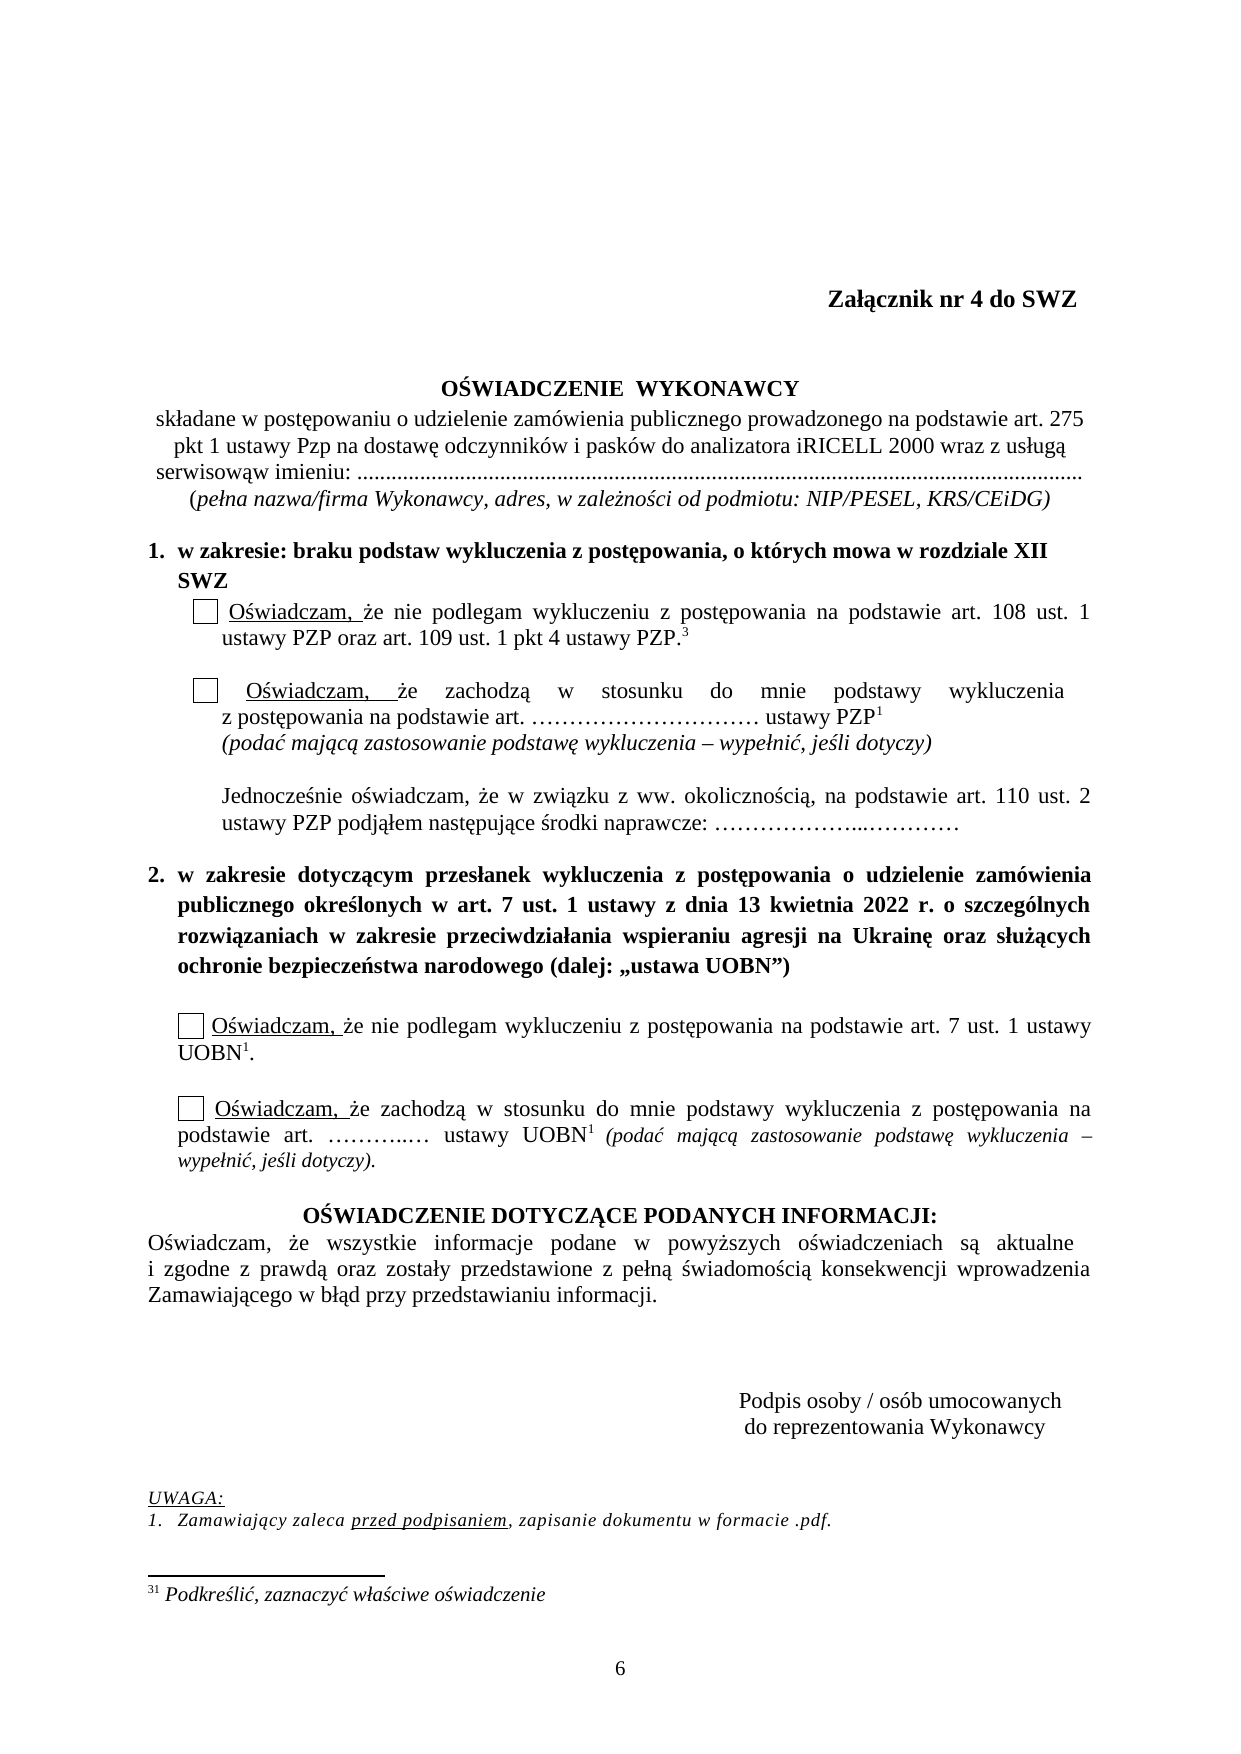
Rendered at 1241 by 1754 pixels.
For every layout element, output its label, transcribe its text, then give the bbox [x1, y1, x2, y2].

text Podpis osoby / osób umocowanych [738, 1387, 1092, 1413]
list w zakresie: braku podstaw wykluczenia z postępowania, o których mowa w rozdziale XII SWZ [148, 537, 1092, 594]
text Jednocześnie oświadczam, że w związku z ww. okolicznością, na podstawie art. 110 ust. 2 ustawy PZP podjąłem następujące środki naprawcze: ………………...………… [222, 782, 1092, 835]
text OŚWIADCZENIE DOTYCZĄCE PODANYCH INFORMACJI: [148, 1202, 1092, 1228]
text (pełna nazwa/firma Wykonawcy, adres, w zależności od podmiotu: NIP/PESEL, KRS/CEiDG) [148, 484, 1092, 511]
text Oświadczam, że zachodzą w stosunku do mnie podstawy wykluczenia z postępowania na podstawie art. ………………………… ustawy PZP1 [192, 677, 1092, 729]
list Zamawiający zaleca przed podpisaniem, zapisanie dokumentu w formacie .pdf. [148, 1509, 1092, 1530]
text (podać mającą zastosowanie podstawę wykluczenia – wypełnić, jeśli dotyczy) [222, 729, 1092, 756]
list w zakresie dotyczącym przesłanek wykluczenia z postępowania o udzielenie zamówienia publicznego określonych w art. 7 ust. 1 ustawy z dnia 13 kwietnia 2022 r. o szczególnych rozwiązaniach w zakresie przeciwdziałania wspieraniu agresji na Ukrainę oraz służących ochronie bezpieczeństwa narodowego (dalej: „ustawa UOBN”) [148, 861, 1092, 978]
text Oświadczam, że nie podlegam wykluczeniu z postępowania na podstawie art. 108 ust. 1 ustawy PZP oraz art. 109 ust. 1 pkt 4 ustawy PZP. [192, 598, 1092, 650]
text UWAGA: [148, 1487, 1092, 1509]
text Oświadczam, że wszystkie informacje podane w powyższych oświadczeniach są aktualne i zgodne z prawdą oraz zostały przedstawione z pełną świadomością konsekwencji wprowadzenia Zamawiającego w błąd przy przedstawianiu informacji. [148, 1228, 1092, 1308]
text Załącznik nr 4 do SWZ [811, 284, 1092, 313]
text składane w postępowaniu o udzielenie zamówienia publicznego prowadzonego na podstawie art. 275 pkt 1 ustawy Pzp na dostawę odczynników i pasków do analizatora iRICELL 2000 wraz z usługą serwisowąw imieniu: ............................................................................................................................... [148, 406, 1092, 484]
text OŚWIADCZENIE WYKONAWCY [148, 375, 1092, 402]
text Oświadczam, że nie podlegam wykluczeniu z postępowania na podstawie art. 7 ust. 1 ustawy UOBN1. [177, 1012, 1092, 1065]
text do reprezentowania Wykonawcy [738, 1413, 1092, 1439]
text Oświadczam, że zachodzą w stosunku do mnie podstawy wykluczenia z postępowania na podstawie art. ………..… ustawy UOBN1 (podać mającą zastosowanie podstawę wykluczenia – wypełnić, jeśli dotyczy). [177, 1095, 1092, 1172]
